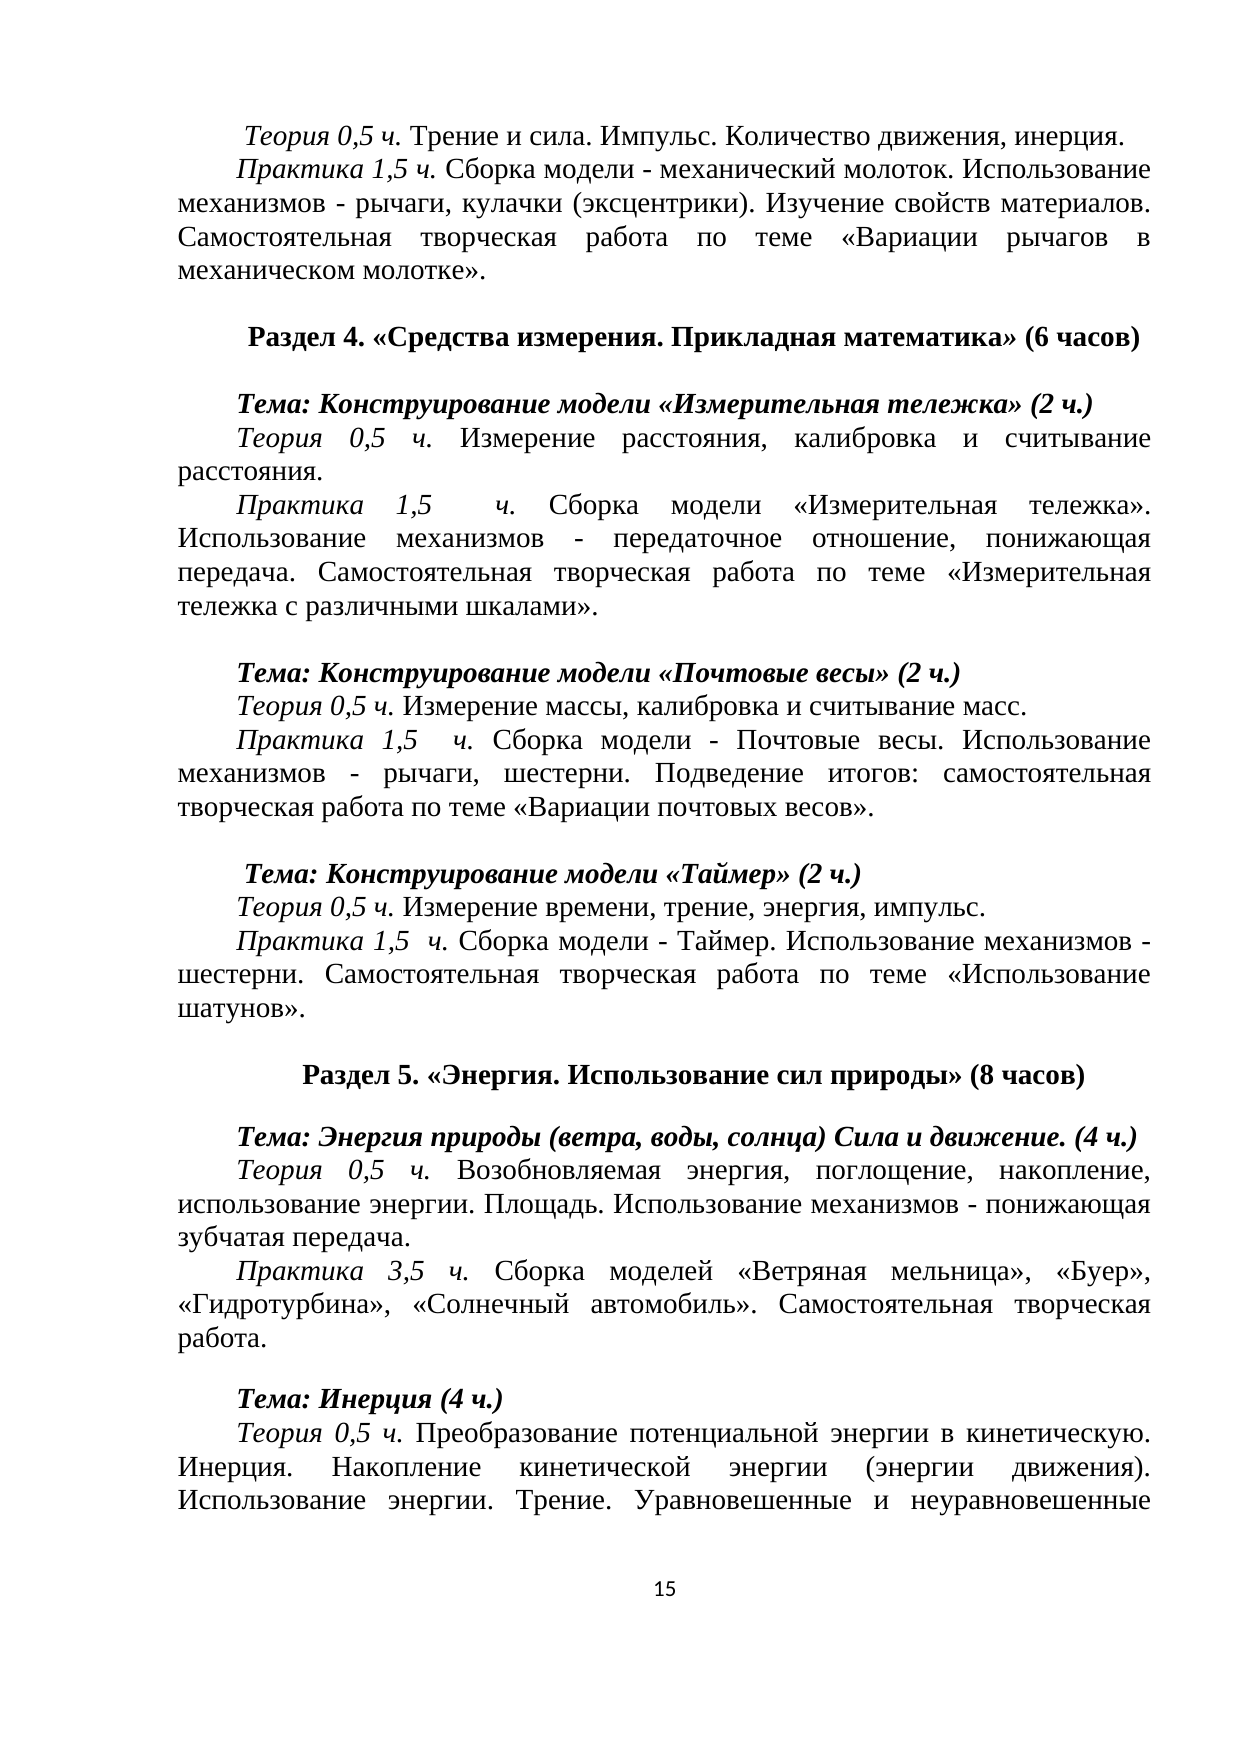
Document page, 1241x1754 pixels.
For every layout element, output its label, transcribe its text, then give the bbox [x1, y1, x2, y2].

text Тема: Инерция (4 ч.) [177, 1382, 1152, 1415]
text Раздел 4. «Средства измерения. Прикладная математика» (6 часов) [177, 319, 1152, 353]
text Тема: Конструирование модели «Таймер» (2 ч.) [177, 856, 1152, 889]
text Тема: Конструирование модели «Почтовые весы» (2 ч.) [177, 655, 1152, 688]
text Тема: Энергия природы (ветра, воды, солнца) Сила и движение. (4 ч.) [177, 1119, 1152, 1152]
text Практика 1,5 ч. Сборка модели - Почтовые весы. Использование механизмов - рычаги, шестерни. Подведение итогов: самостоятельная творческая работа по теме «Вариации почтовых весов». [177, 722, 1152, 822]
text Практика 1,5 ч. Сборка модели - Таймер. Использование механизмов - шестерни. Самостоятельная творческая работа по теме «Использование шатунов». [177, 923, 1152, 1024]
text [177, 1415, 1152, 1516]
text Теория 0,5 ч. Трение и сила. Импульс. Количество движения, инерция. [177, 118, 1152, 152]
text Практика 1,5 ч. Сборка модели - механический молоток. Использование механизмов - рычаги, кулачки (эксцентрики). Изучение свойств материалов. Самостоятельная творческая работа по теме «Вариации рычагов в механическом молотке». [177, 152, 1152, 286]
text Тема: Конструирование модели «Измерительная тележка» (2 ч.) [177, 386, 1152, 420]
text Теория 0,5 ч. Измерение расстояния, калибровка и считывание расстояния. [177, 420, 1152, 487]
text Раздел 5. «Энергия. Использование сил природы» (8 часов) [177, 1057, 1152, 1091]
text Теория 0,5 ч. Измерение массы, калибровка и считывание масс. [177, 688, 1152, 722]
text Теория 0,5 ч. Возобновляемая энергия, поглощение, накопление, использование энергии. Площадь. Использование механизмов - понижающая зубчатая передача. [177, 1152, 1152, 1253]
text Практика 3,5 ч. Сборка моделей «Ветряная мельница», «Буер», «Гидротурбина», «Солнечный автомобиль». Самостоятельная творческая работа. [177, 1253, 1152, 1354]
text Теория 0,5 ч. Измерение времени, трение, энергия, импульс. [177, 889, 1152, 923]
text Практика 1,5 ч. Сборка модели «Измерительная тележка». Использование механизмов - передаточное отношение, понижающая передача. Самостоятельная творческая работа по теме «Измерительная тележка с различными шкалами». [177, 487, 1152, 621]
